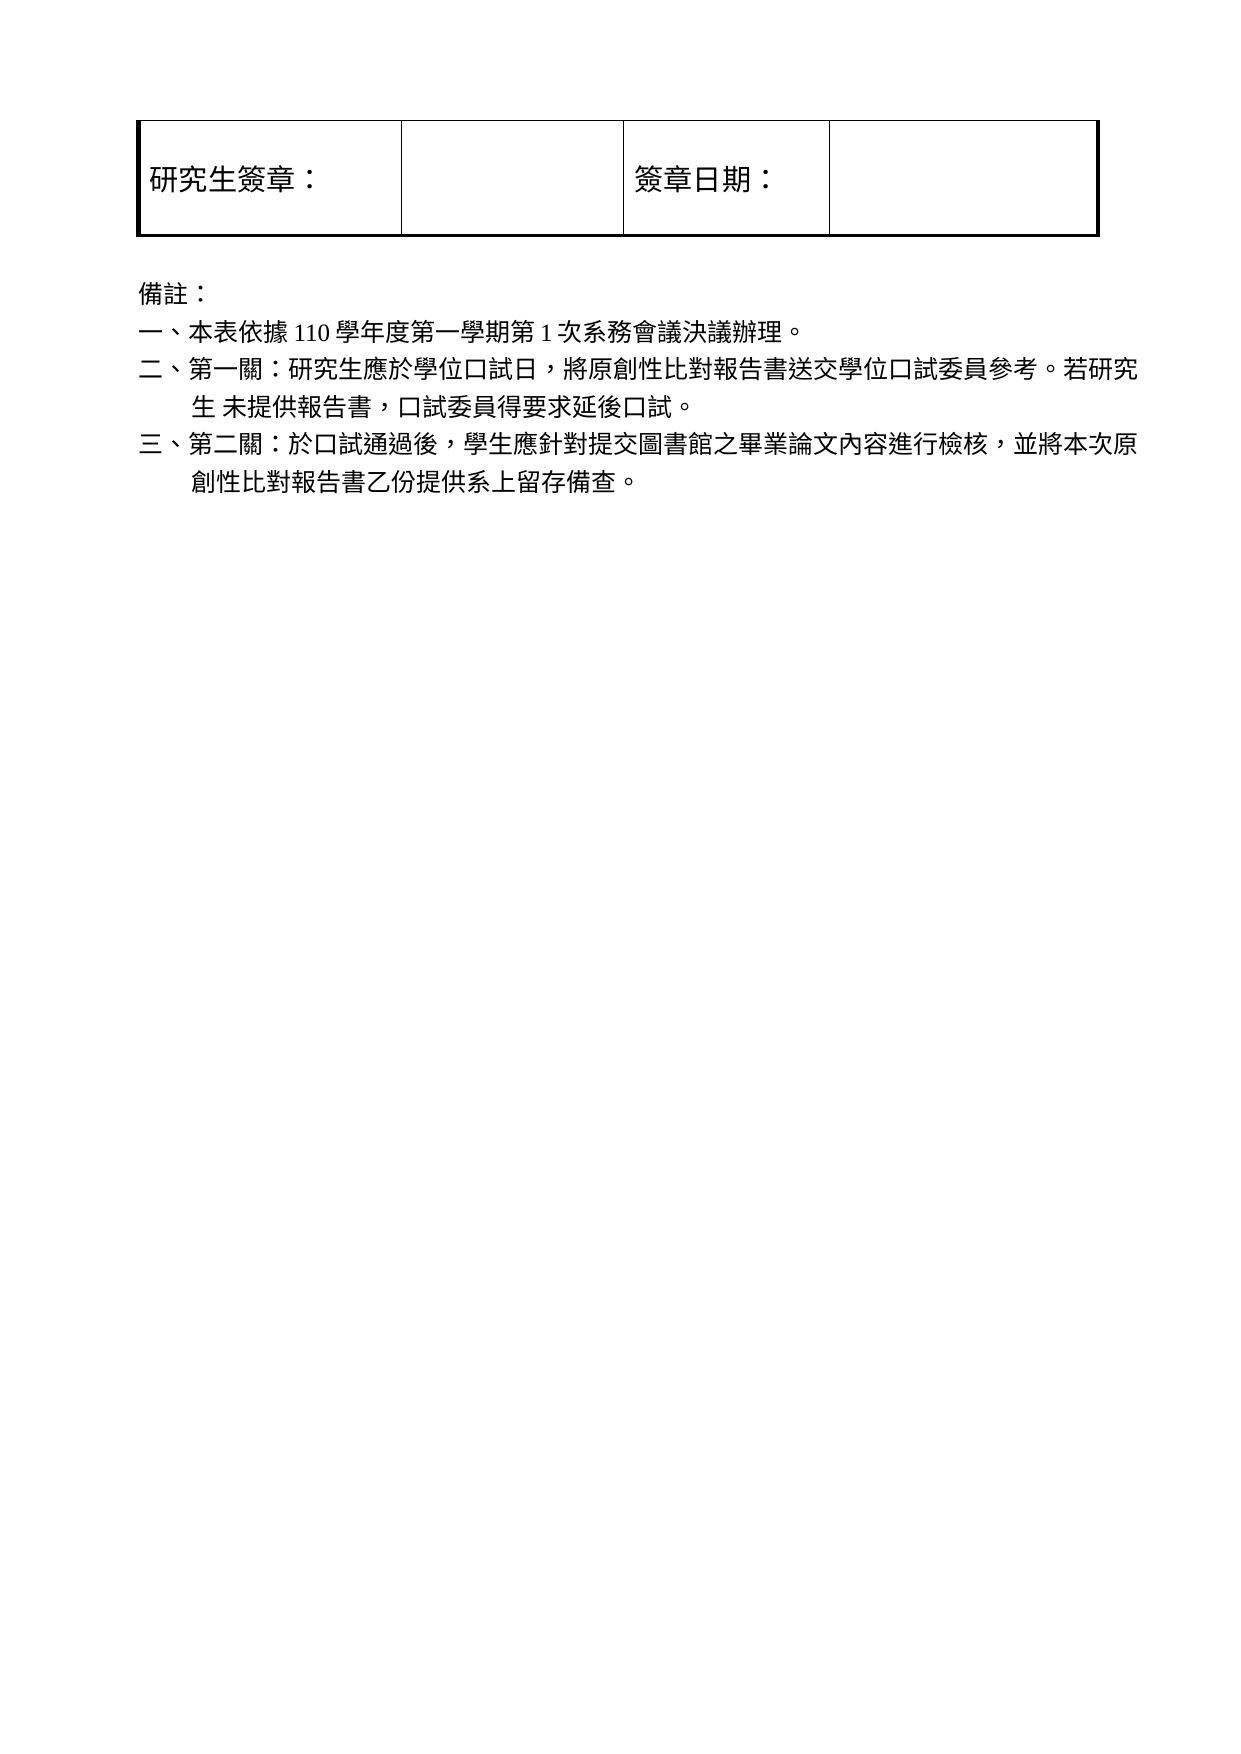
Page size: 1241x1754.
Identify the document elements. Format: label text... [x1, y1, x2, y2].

text 二、第一關：研究生應於學位口試日，將原創性比對報告書送交學位口試委員參考。若研究生 未提供報告書，口試委員得要求延後口試。 [138, 349, 1144, 424]
table_cell [402, 121, 623, 233]
table_cell [830, 121, 1096, 233]
table_cell 研究生簽章： [141, 121, 401, 233]
text 三、第二關：於口試通過後，學生應針對提交圖書館之畢業論文內容進行檢核，並將本次原創性比對報告書乙份提供系上留存備查。 [138, 424, 1144, 499]
text 備註： [138, 274, 1144, 312]
table_cell 簽章日期： [624, 121, 829, 233]
text 一、本表依據110學年度第一學期第1次系務會議決議辦理。 [138, 312, 1144, 349]
